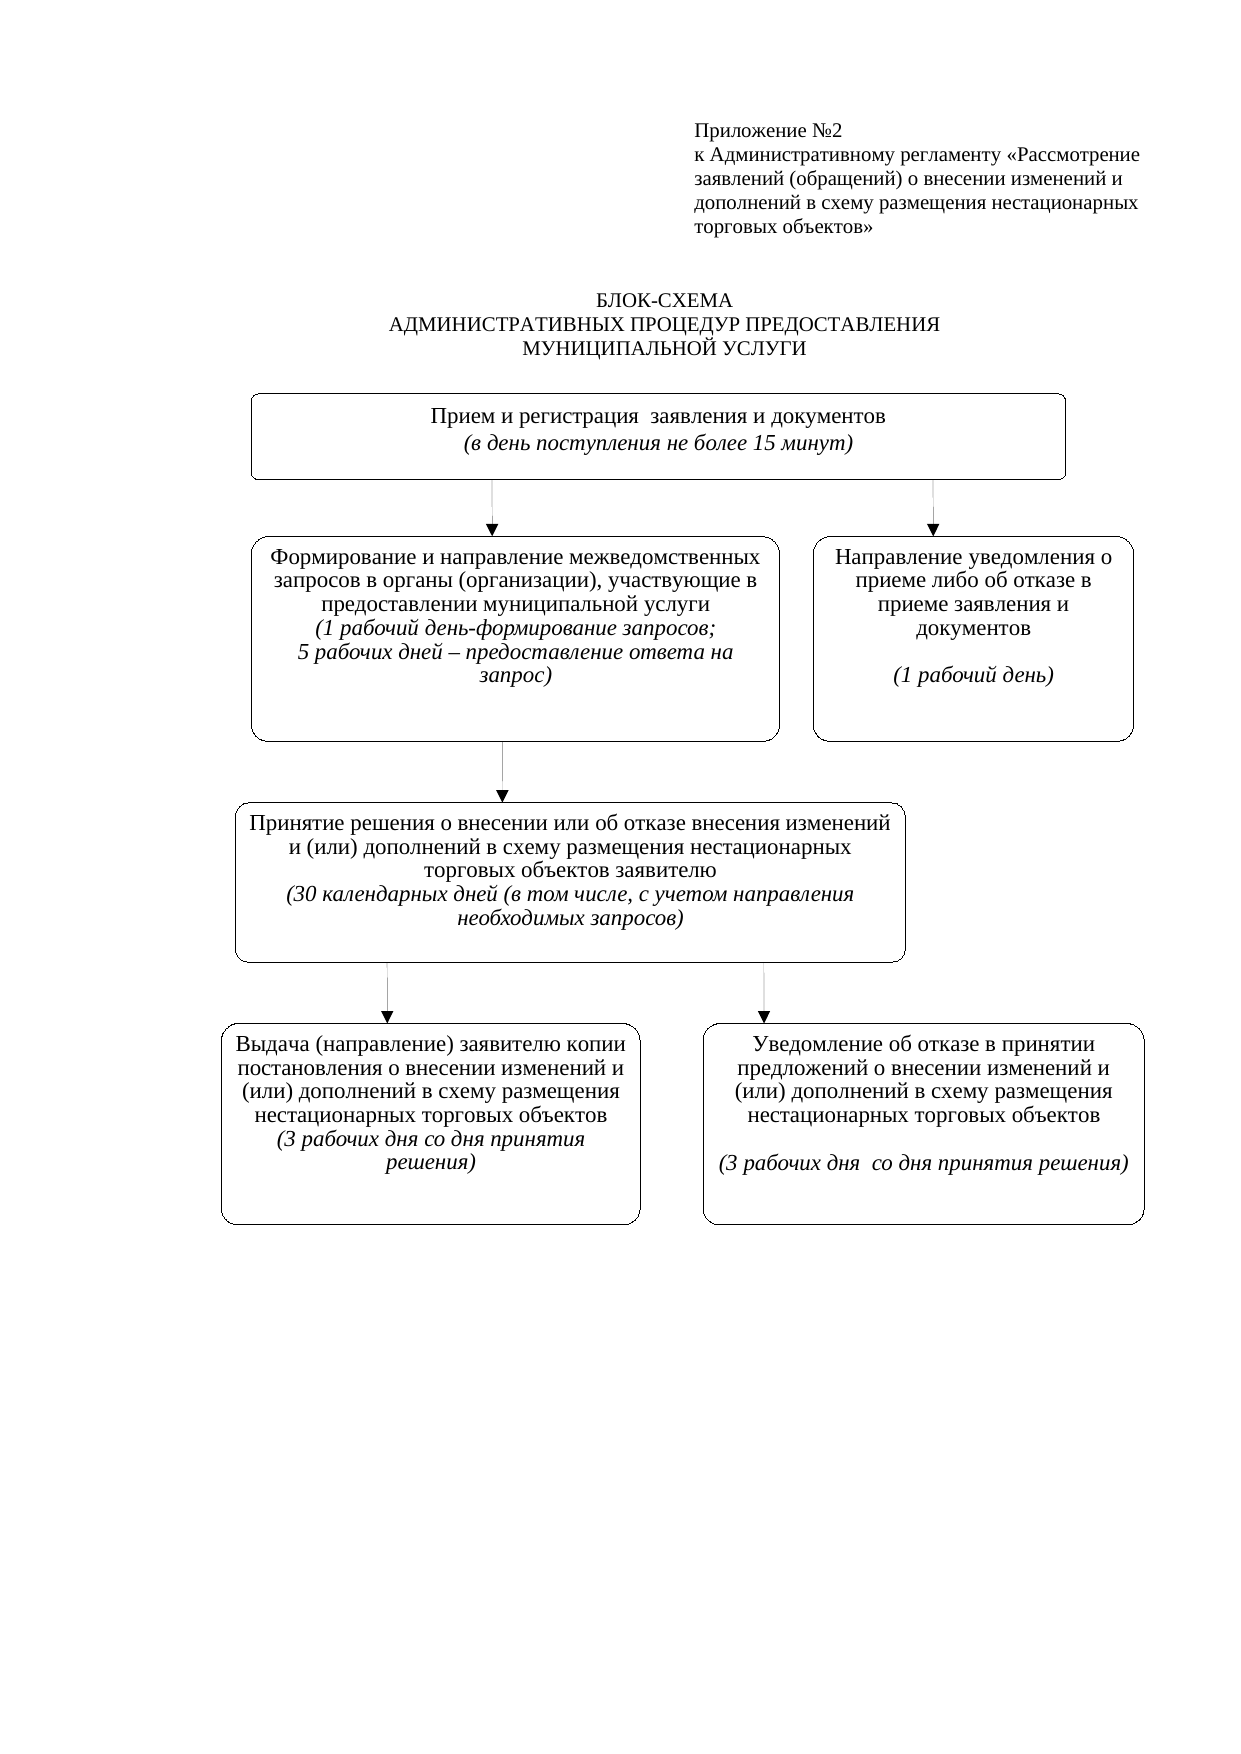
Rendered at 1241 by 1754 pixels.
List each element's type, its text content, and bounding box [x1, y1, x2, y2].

text к Административному регламенту «Рассмотрение заявлений (обращений) о внесении изменений и дополнений в схему размещения нестационарных торговых объектов» [694, 142, 1152, 238]
text Приложение №2 [694, 118, 1152, 142]
text АДМИНИСТРАТИВНЫХ ПРОЦЕДУР ПРЕДОСТАВЛЕНИЯ [177, 312, 1152, 336]
text МУНИЦИПАЛЬНОЙ УСЛУГИ [177, 336, 1152, 360]
text БЛОК-СХЕМА [177, 288, 1152, 312]
